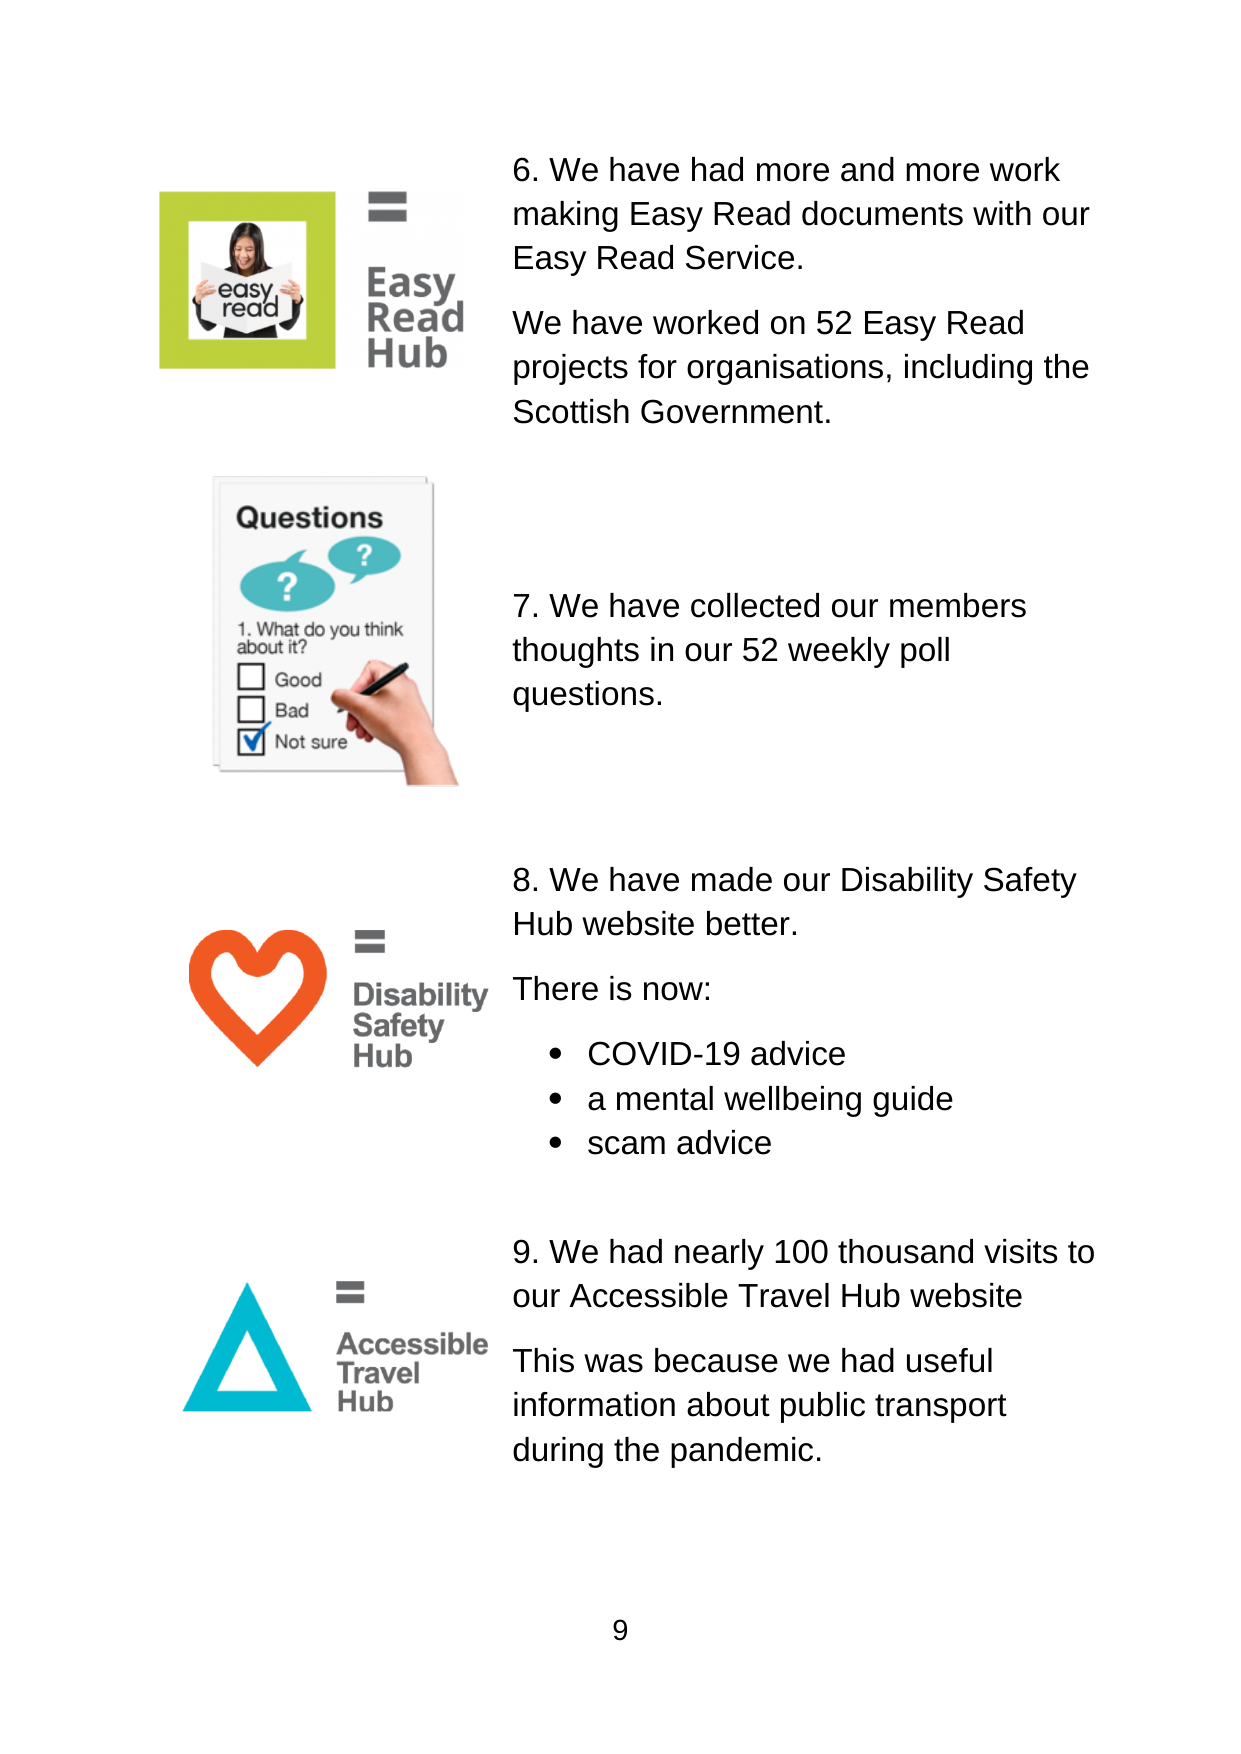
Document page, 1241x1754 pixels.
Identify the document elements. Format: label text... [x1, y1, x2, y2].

table_cell 8. We have made our Disability Safety Hub website better. There is now: COVID-19 advice a mental wellbeing guide scam advice [501, 860, 1113, 1232]
table_cell 7. We have collected our members thoughts in our 52 weekly poll questions. [501, 456, 1113, 860]
picture [161, 1260, 490, 1438]
picture [171, 467, 501, 796]
table_cell [150, 150, 501, 456]
table_cell 9. We had nearly 100 thousand visits to our Accessible Travel Hub website This was because we had useful information about public transport during the pandemic. [501, 1232, 1113, 1502]
table_cell [150, 1232, 501, 1502]
table_cell [150, 860, 501, 1232]
picture [154, 178, 483, 386]
table_cell [150, 456, 501, 860]
table_cell 6. We have had more and more work making Easy Read documents with our Easy Read Service. We have worked on 52 Easy Read projects for organisations, including the Scottish Government. [501, 150, 1113, 456]
picture [171, 903, 501, 1091]
